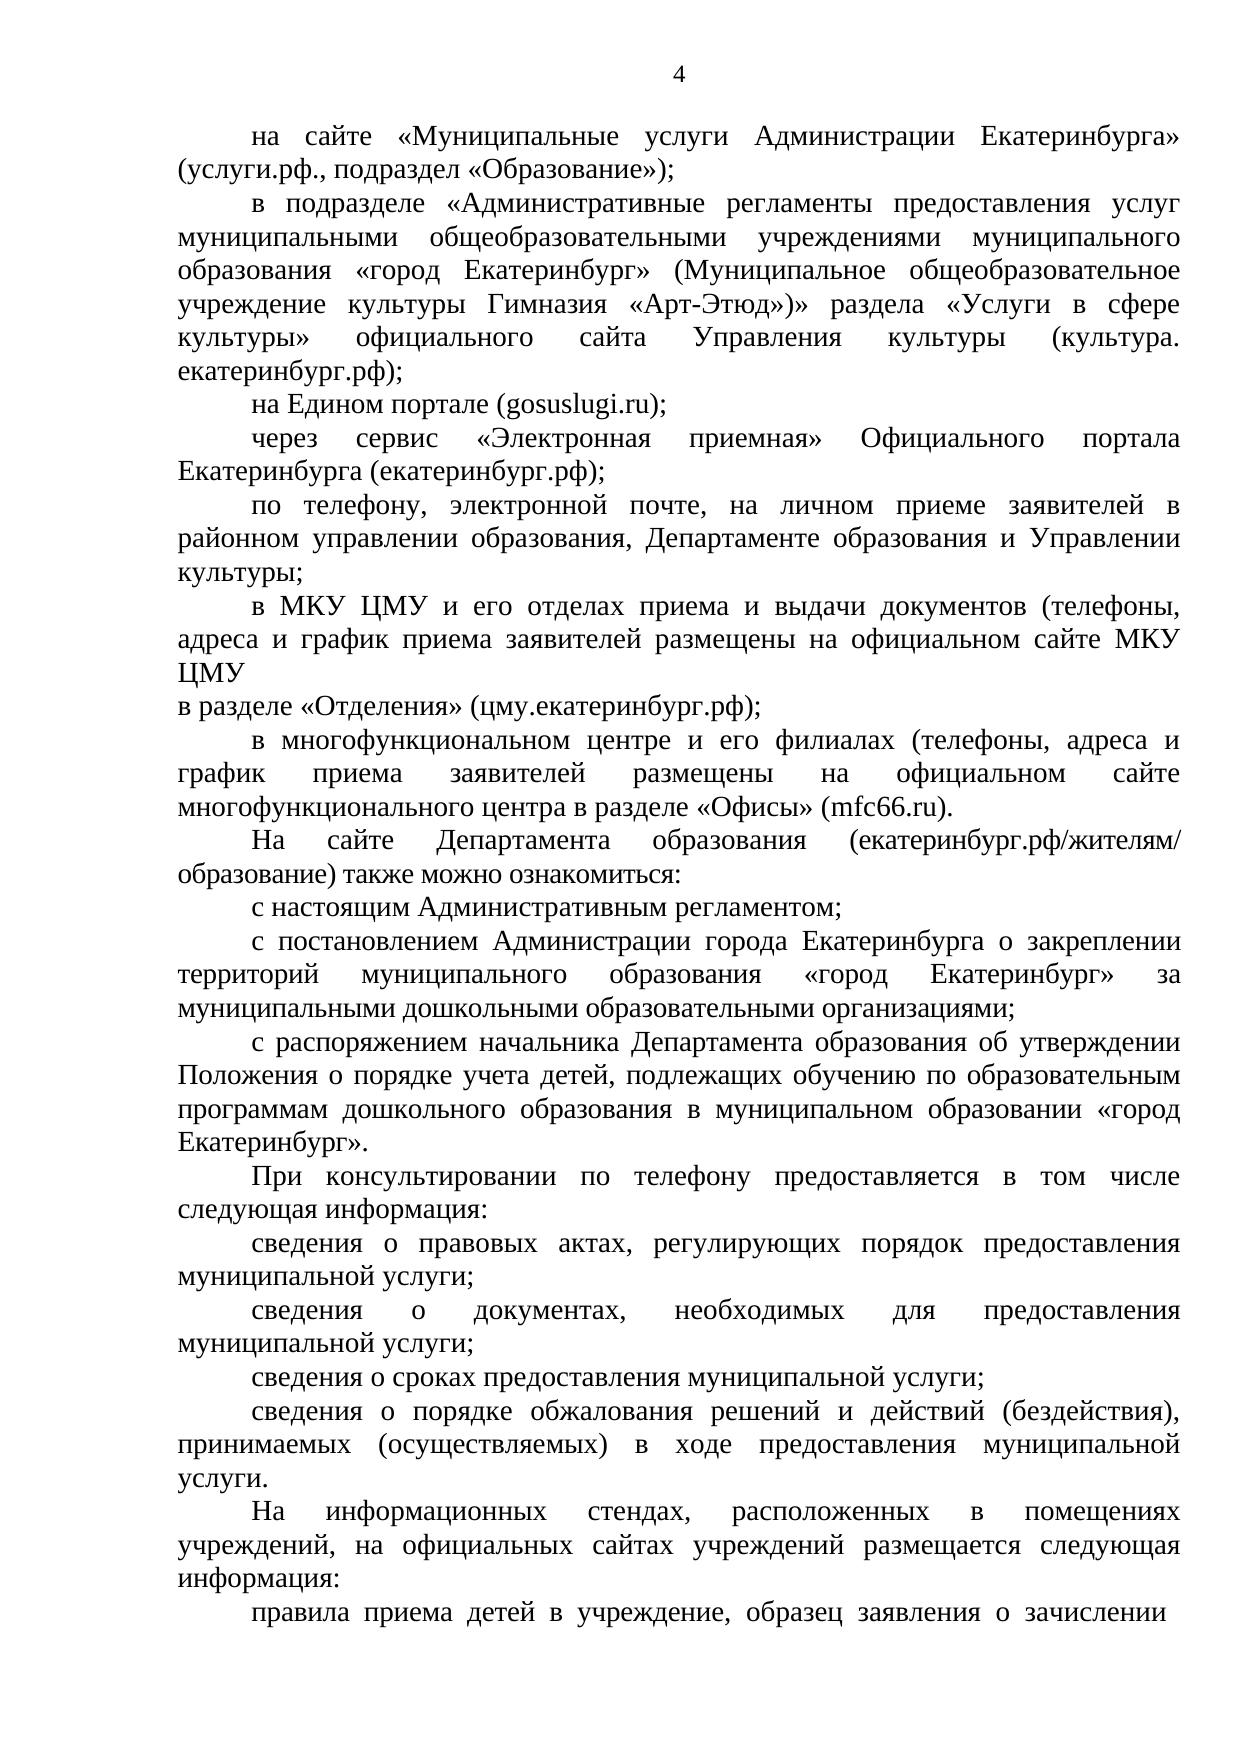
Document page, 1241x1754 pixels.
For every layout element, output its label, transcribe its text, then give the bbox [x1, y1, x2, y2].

text в МКУ ЦМУ и его отделах приема и выдачи документов (телефоны, адреса и график приема заявителей размещены на официальном сайте МКУ ЦМУ в разделе «Отделения» (цму.екатеринбург.рф); [177, 588, 1181, 722]
text При консультировании по телефону предоставляется в том числе следующая информация: [177, 1158, 1181, 1225]
text на сайте «Муниципальные услуги Администрации Екатеринбурга» (услуги.рф., подраздел «Образование»); [177, 118, 1181, 185]
text На информационных стендах, расположенных в помещениях учреждений, на официальных сайтах учреждений размещается следующая информация: [177, 1493, 1181, 1594]
text в многофункциональном центре и его филиалах (телефоны, адреса и график приема заявителей размещены на официальном сайте многофункционального центра в разделе «Офисы» (mfc66.ru). [177, 722, 1181, 822]
text сведения о правовых актах, регулирующих порядок предоставления муниципальной услуги; [177, 1225, 1181, 1292]
text в подразделе «Административные регламенты предоставления услуг муниципальными общеобразовательными учреждениями муниципального образования «город Екатеринбург» (Муниципальное общеобразовательное учреждение культуры Гимназия «Арт-Этюд»)» раздела «Услуги в сфере культуры» официального сайта Управления культуры (культура. екатеринбург.рф); [177, 185, 1181, 386]
text На сайте Департамента образования (екатеринбург.рф/жителям/ образование) также можно ознакомиться: [177, 822, 1181, 889]
text по телефону, электронной почте, на личном приеме заявителей в районном управлении образования, Департаменте образования и Управлении культуры; [177, 487, 1181, 588]
text сведения о порядке обжалования решений и действий (бездействия), принимаемых (осуществляемых) в ходе предоставления муниципальной услуги. [177, 1393, 1181, 1493]
text через сервис «Электронная приемная» Официального портала Екатеринбурга (екатеринбург.рф); [177, 420, 1181, 487]
text на Едином портале (gosuslugi.ru); [177, 386, 1181, 420]
text сведения о документах, необходимых для предоставления муниципальной услуги; [177, 1292, 1181, 1359]
text с настоящим Административным регламентом; [177, 889, 1181, 923]
text с постановлением Администрации города Екатеринбурга о закреплении территорий муниципального образования «город Екатеринбург» за муниципальными дошкольными образовательными организациями; [177, 923, 1181, 1024]
text сведения о сроках предоставления муниципальной услуги; [177, 1359, 1181, 1393]
text с распоряжением начальника Департамента образования об утверждении Положения о порядке учета детей, подлежащих обучению по образовательным программам дошкольного образования в муниципальном образовании «город Екатеринбург». [177, 1024, 1181, 1158]
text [177, 1594, 1181, 1627]
